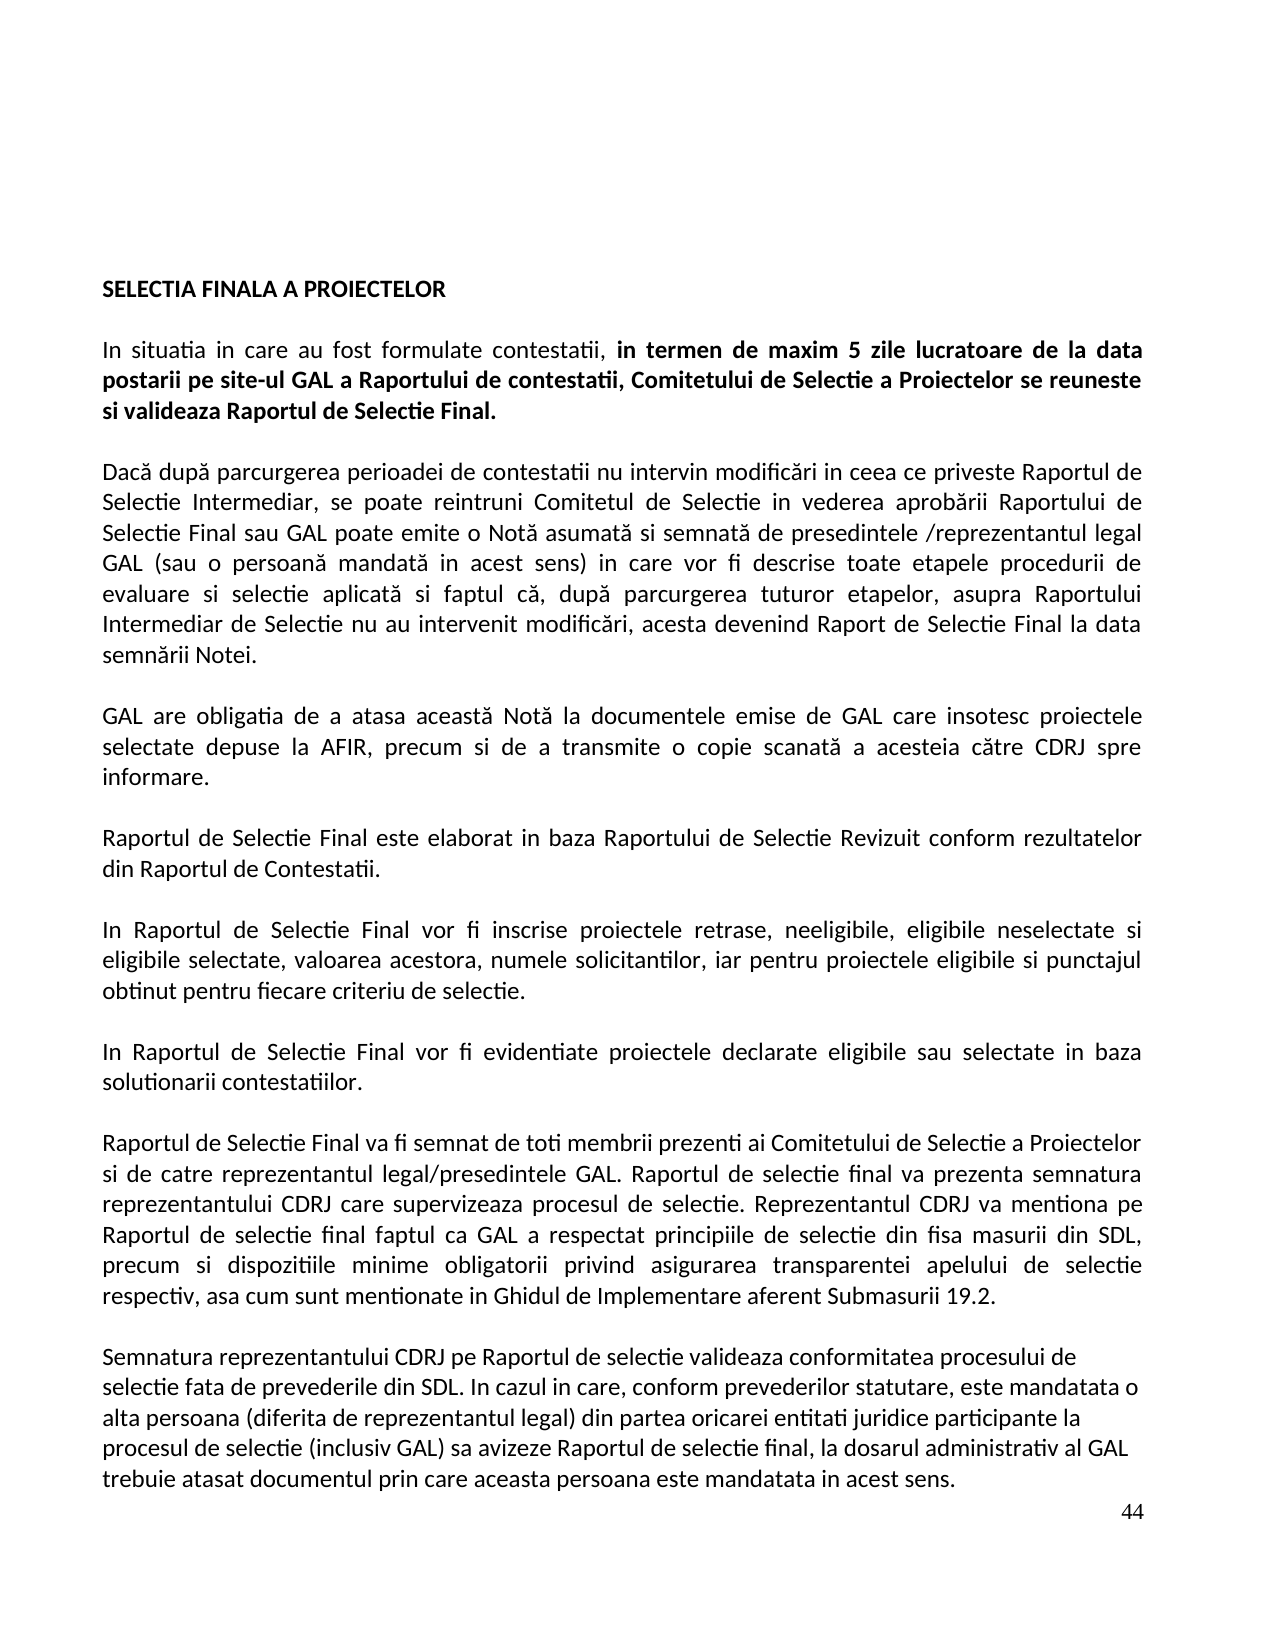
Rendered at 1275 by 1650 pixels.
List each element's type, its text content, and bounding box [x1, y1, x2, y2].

text In situatia in care au fost formulate contestatii, in termen de maxim 5 zile lucratoare de la data postarii pe site-ul GAL a Raportului de contestatii, Comitetului de Selectie a Proiectelor se reuneste si valideaza Raportul de Selectie Final. [102, 334, 1144, 425]
text Semnatura reprezentantului CDRJ pe Raportul de selectie valideaza conformitatea procesului de selectie fata de prevederile din SDL. In cazul in care, conform prevederilor statutare, este mandatata o alta persoana (diferita de reprezentantul legal) din partea oricarei entitati juridice participante la procesul de selectie (inclusiv GAL) sa avizeze Raportul de selectie final, la dosarul administrativ al GAL trebuie atasat documentul prin care aceasta persoana este mandatata in acest sens. [102, 1341, 1144, 1494]
text Raportul de Selectie Final este elaborat in baza Raportului de Selectie Revizuit conform rezultatelor din Raportul de Contestatii. [102, 822, 1144, 883]
text Dacă după parcurgerea perioadei de contestatii nu intervin modificări in ceea ce priveste Raportul de Selectie Intermediar, se poate reintruni Comitetul de Selectie in vederea aprobării Raportului de Selectie Final sau GAL poate emite o Notă asumată si semnată de presedintele /reprezentantul legal GAL (sau o persoană mandată in acest sens) in care vor fi descrise toate etapele procedurii de evaluare si selectie aplicată si faptul că, după parcurgerea tuturor etapelor, asupra Raportului Intermediar de Selectie nu au intervenit modificări, acesta devenind Raport de Selectie Final la data semnării Notei. [102, 456, 1144, 669]
text In Raportul de Selectie Final vor fi evidentiate proiectele declarate eligibile sau selectate in baza solutionarii contestatiilor. [102, 1036, 1144, 1097]
text GAL are obligatia de a atasa această Notă la documentele emise de GAL care insotesc proiectele selectate depuse la AFIR, precum si de a transmite o copie scanată a acesteia către CDRJ spre informare. [102, 700, 1144, 792]
text In Raportul de Selectie Final vor fi inscrise proiectele retrase, neeligibile, eligibile neselectate si eligibile selectate, valoarea acestora, numele solicitantilor, iar pentru proiectele eligibile si punctajul obtinut pentru fiecare criteriu de selectie. [102, 914, 1144, 1005]
text Raportul de Selectie Final va fi semnat de toti membrii prezenti ai Comitetului de Selectie a Proiectelor si de catre reprezentantul legal/presedintele GAL. Raportul de selectie final va prezenta semnatura reprezentantului CDRJ care supervizeaza procesul de selectie. Reprezentantul CDRJ va mentiona pe Raportul de selectie final faptul ca GAL a respectat principiile de selectie din fisa masurii din SDL, precum si dispozitiile minime obligatorii privind asigurarea transparentei apelului de selectie respectiv, asa cum sunt mentionate in Ghidul de Implementare aferent Submasurii 19.2. [102, 1127, 1144, 1311]
text SELECTIA FINALA A PROIECTELOR [102, 273, 1144, 303]
